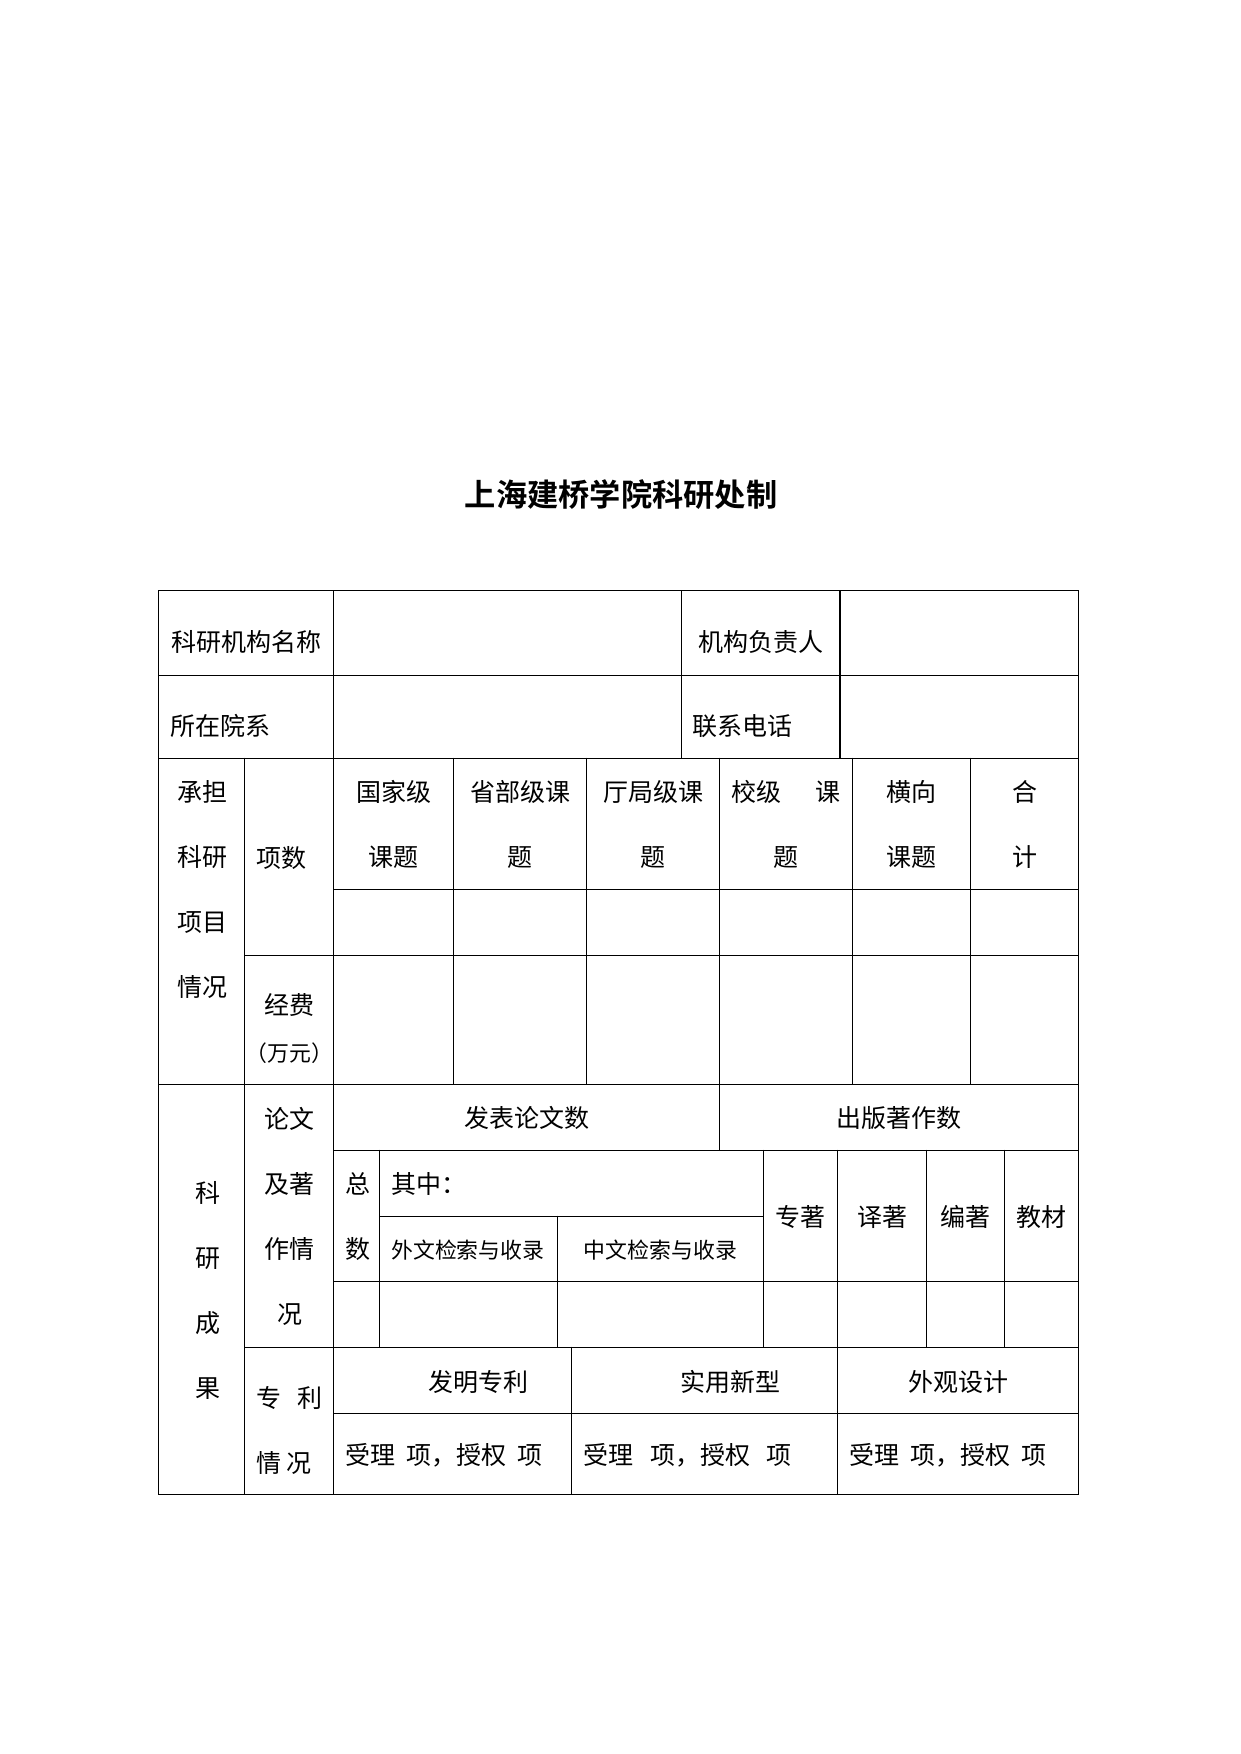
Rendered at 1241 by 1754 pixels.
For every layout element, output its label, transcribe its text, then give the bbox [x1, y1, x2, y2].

table_header [334, 591, 681, 675]
table_cell 受理 项，授权 项 [838, 1414, 1078, 1494]
table_cell [971, 956, 1078, 1083]
table_cell [720, 890, 852, 954]
table_cell 校级 课题 [720, 759, 852, 888]
table_cell 外文检索与收录 [380, 1217, 557, 1281]
table_header [841, 591, 1078, 675]
table_cell [587, 890, 719, 954]
table_cell 出版著作数 [720, 1085, 1078, 1149]
table_cell 所在院系 [159, 676, 333, 757]
table_cell [838, 1282, 926, 1347]
table_cell [587, 956, 719, 1083]
table_cell 实用新型 [572, 1348, 837, 1413]
table_cell [334, 956, 453, 1083]
table_cell 横向 课题 [853, 759, 970, 888]
table_cell 承担科研项目情况 [159, 759, 244, 1083]
table_cell [1005, 1282, 1078, 1347]
table_cell 发明专利 [334, 1348, 571, 1413]
table_cell [764, 1282, 837, 1347]
table_cell [841, 676, 1078, 757]
table_cell 专著 [764, 1151, 837, 1281]
table_cell 受理 项，授权 项 [572, 1414, 837, 1494]
table_cell 论文及著作情况 [245, 1085, 333, 1347]
table_cell [334, 1282, 379, 1347]
table_cell [380, 1282, 557, 1347]
table_cell [334, 676, 681, 757]
table_cell 译著 [838, 1151, 926, 1281]
table_cell [927, 1282, 1004, 1347]
table_cell [971, 890, 1078, 954]
table_header 科研机构名称 [159, 591, 333, 675]
table_cell [558, 1282, 763, 1347]
table_cell 省部级课题 [454, 759, 586, 888]
table_cell 科 研 成 果 [159, 1085, 244, 1494]
table_cell 联系电话 [682, 676, 839, 757]
table_cell 外观设计 [838, 1348, 1078, 1413]
table_cell 编著 [927, 1151, 1004, 1281]
table_cell 项数 [245, 759, 333, 954]
table_cell 其中： [380, 1151, 763, 1216]
table_cell 专利情 况 [245, 1348, 333, 1494]
table_cell 受理 项，授权 项 [334, 1414, 571, 1494]
table_cell [720, 956, 852, 1083]
table_cell [853, 956, 970, 1083]
table_cell [454, 956, 586, 1083]
table_header 机构负责人 [682, 591, 839, 675]
table_cell 合 计 [971, 759, 1078, 888]
table_cell 总数 [334, 1151, 379, 1281]
table_cell 经费 （万元） [245, 956, 333, 1083]
table_cell [853, 890, 970, 954]
table_cell [334, 890, 453, 954]
table_cell 发表论文数 [334, 1085, 719, 1149]
table_cell 国家级课题 [334, 759, 453, 888]
table_cell 中文检索与收录 [558, 1217, 763, 1281]
text 上海建桥学院科研处制 [158, 460, 1083, 525]
table_cell [454, 890, 586, 954]
table_cell 教材 [1005, 1151, 1078, 1281]
table_cell 厅局级课题 [587, 759, 719, 888]
